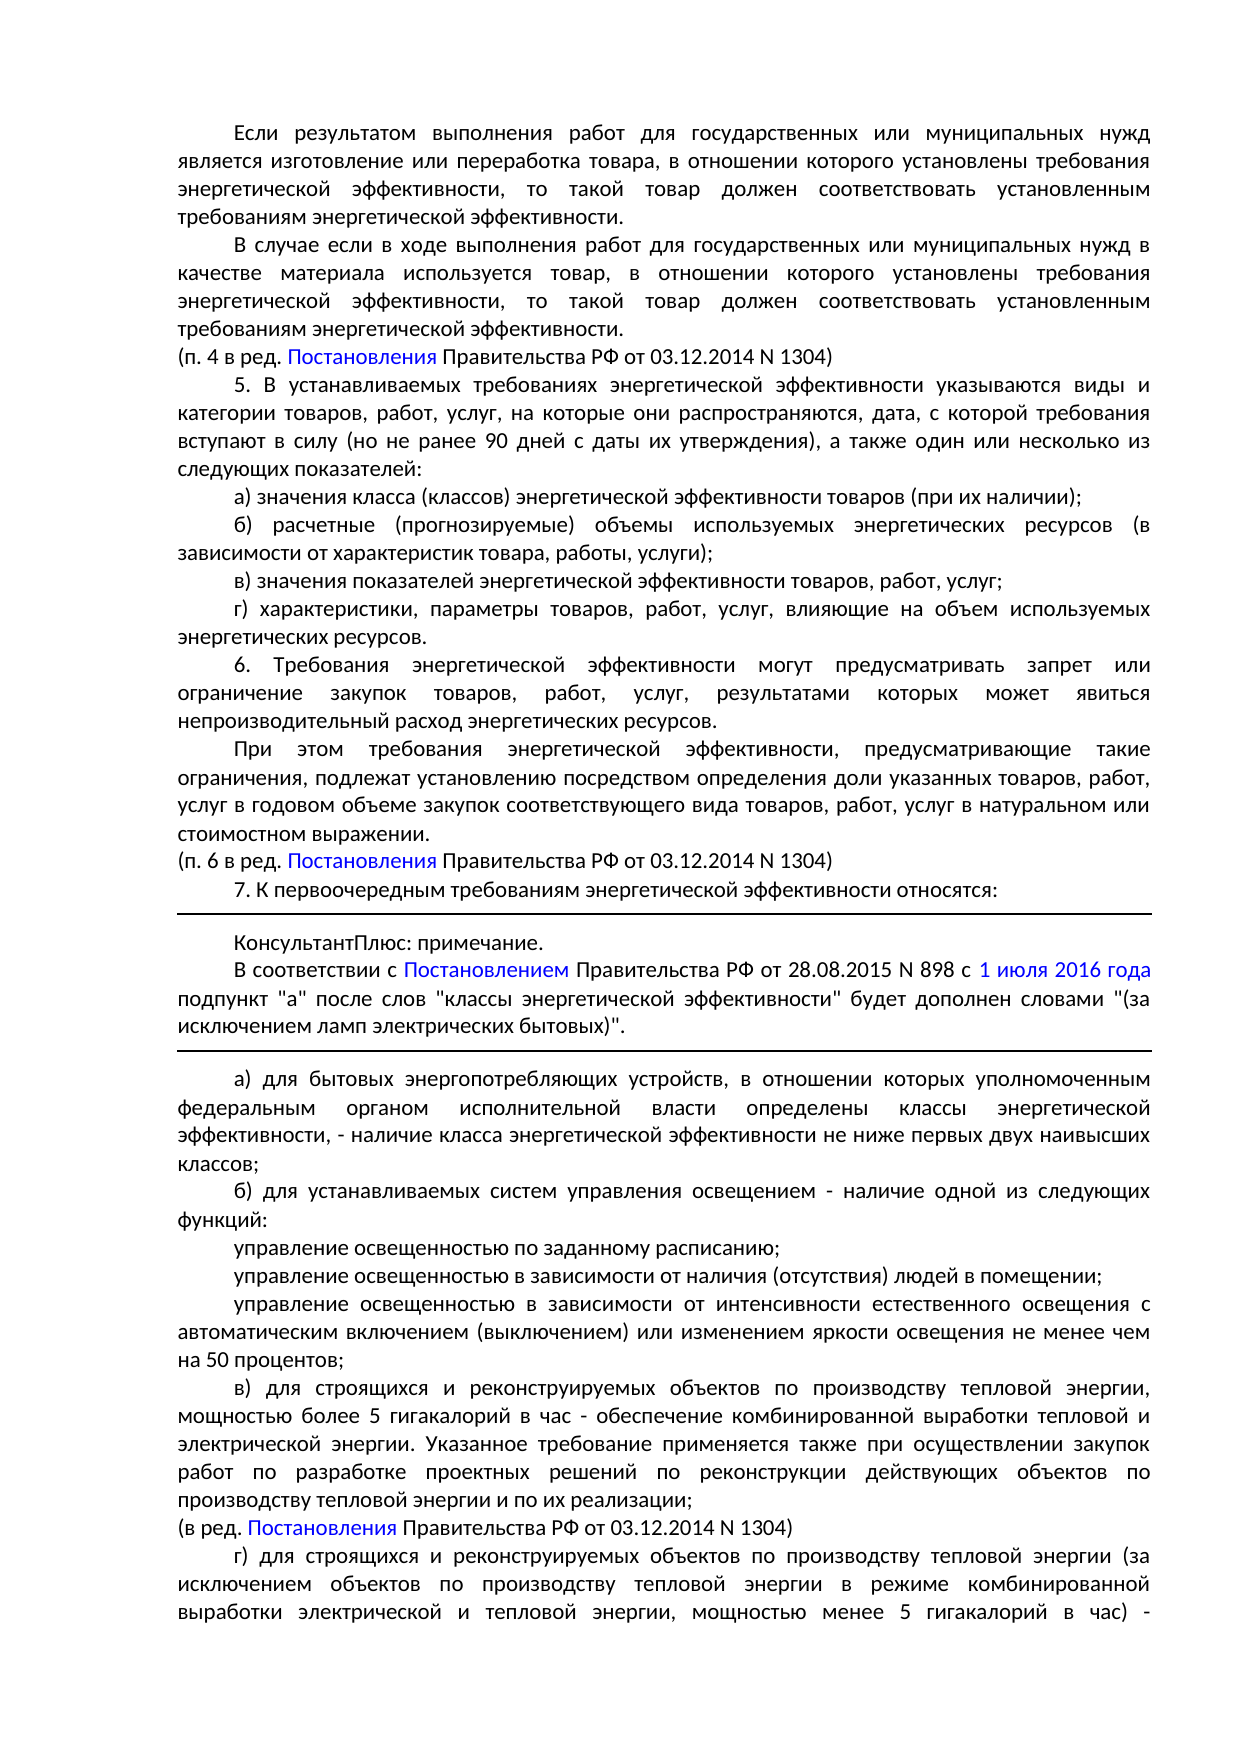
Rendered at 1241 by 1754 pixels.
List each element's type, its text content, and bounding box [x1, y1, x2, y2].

text б) расчетные (прогнозируемые) объемы используемых энергетических ресурсов (в зависимости от характеристик товара, работы, услуги); [177, 510, 1152, 566]
text г) характеристики, параметры товаров, работ, услуг, влияющие на объем используемых энергетических ресурсов. [177, 594, 1152, 651]
text б) для устанавливаемых систем управления освещением - наличие одной из следующих функций: [177, 1177, 1152, 1233]
text в) для строящихся и реконструируемых объектов по производству тепловой энергии, мощностью более 5 гигакалорий в час - обеспечение комбинированной выработки тепловой и электрической энергии. Указанное требование применяется также при осуществлении закупок работ по разработке проектных решений по реконструкции действующих объектов по производству тепловой энергии и по их реализации; [177, 1373, 1152, 1513]
text управление освещенностью в зависимости от интенсивности естественного освещения с автоматическим включением (выключением) или изменением яркости освещения не менее чем на 50 процентов; [177, 1289, 1152, 1373]
text В случае если в ходе выполнения работ для государственных или муниципальных нужд в качестве материала используется товар, в отношении которого установлены требования энергетической эффективности, то такой товар должен соответствовать установленным требованиям энергетической эффективности. [177, 230, 1152, 342]
text (в ред. Постановления Правительства РФ от 03.12.2014 N 1304) [177, 1513, 1152, 1541]
text (п. 6 в ред. Постановления Правительства РФ от 03.12.2014 N 1304) [177, 847, 1152, 875]
text (п. 4 в ред. Постановления Правительства РФ от 03.12.2014 N 1304) [177, 342, 1152, 370]
text Если результатом выполнения работ для государственных или муниципальных нужд является изготовление или переработка товара, в отношении которого установлены требования энергетической эффективности, то такой товар должен соответствовать установленным требованиям энергетической эффективности. [177, 118, 1152, 230]
text 5. В устанавливаемых требованиях энергетической эффективности указываются виды и категории товаров, работ, услуг, на которые они распространяются, дата, с которой требования вступают в силу (но не ранее 90 дней с даты их утверждения), а также один или несколько из следующих показателей: [177, 370, 1152, 482]
text а) для бытовых энергопотребляющих устройств, в отношении которых уполномоченным федеральным органом исполнительной власти определены классы энергетической эффективности, - наличие класса энергетической эффективности не ниже первых двух наивысших классов; [177, 1064, 1152, 1177]
text управление освещенностью в зависимости от наличия (отсутствия) людей в помещении; [177, 1261, 1152, 1289]
text 7. К первоочередным требованиям энергетической эффективности относятся: [177, 875, 1152, 903]
text При этом требования энергетической эффективности, предусматривающие такие ограничения, подлежат установлению посредством определения доли указанных товаров, работ, услуг в годовом объеме закупок соответствующего вида товаров, работ, услуг в натуральном или стоимостном выражении. [177, 734, 1152, 847]
text в) значения показателей энергетической эффективности товаров, работ, услуг; [177, 566, 1152, 594]
text 6. Требования энергетической эффективности могут предусматривать запрет или ограничение закупок товаров, работ, услуг, результатами которых может явиться непроизводительный расход энергетических ресурсов. [177, 651, 1152, 734]
text управление освещенностью по заданному расписанию; [177, 1233, 1152, 1261]
text В соответствии с Постановлением Правительства РФ от 28.08.2015 N 898 с 1 июля 2016 года подпункт "а" после слов "классы энергетической эффективности" будет дополнен словами "(за исключением ламп электрических бытовых)". [177, 956, 1152, 1040]
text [177, 1541, 1152, 1625]
text КонсультантПлюс: примечание. [177, 928, 1152, 956]
text а) значения класса (классов) энергетической эффективности товаров (при их наличии); [177, 482, 1152, 510]
